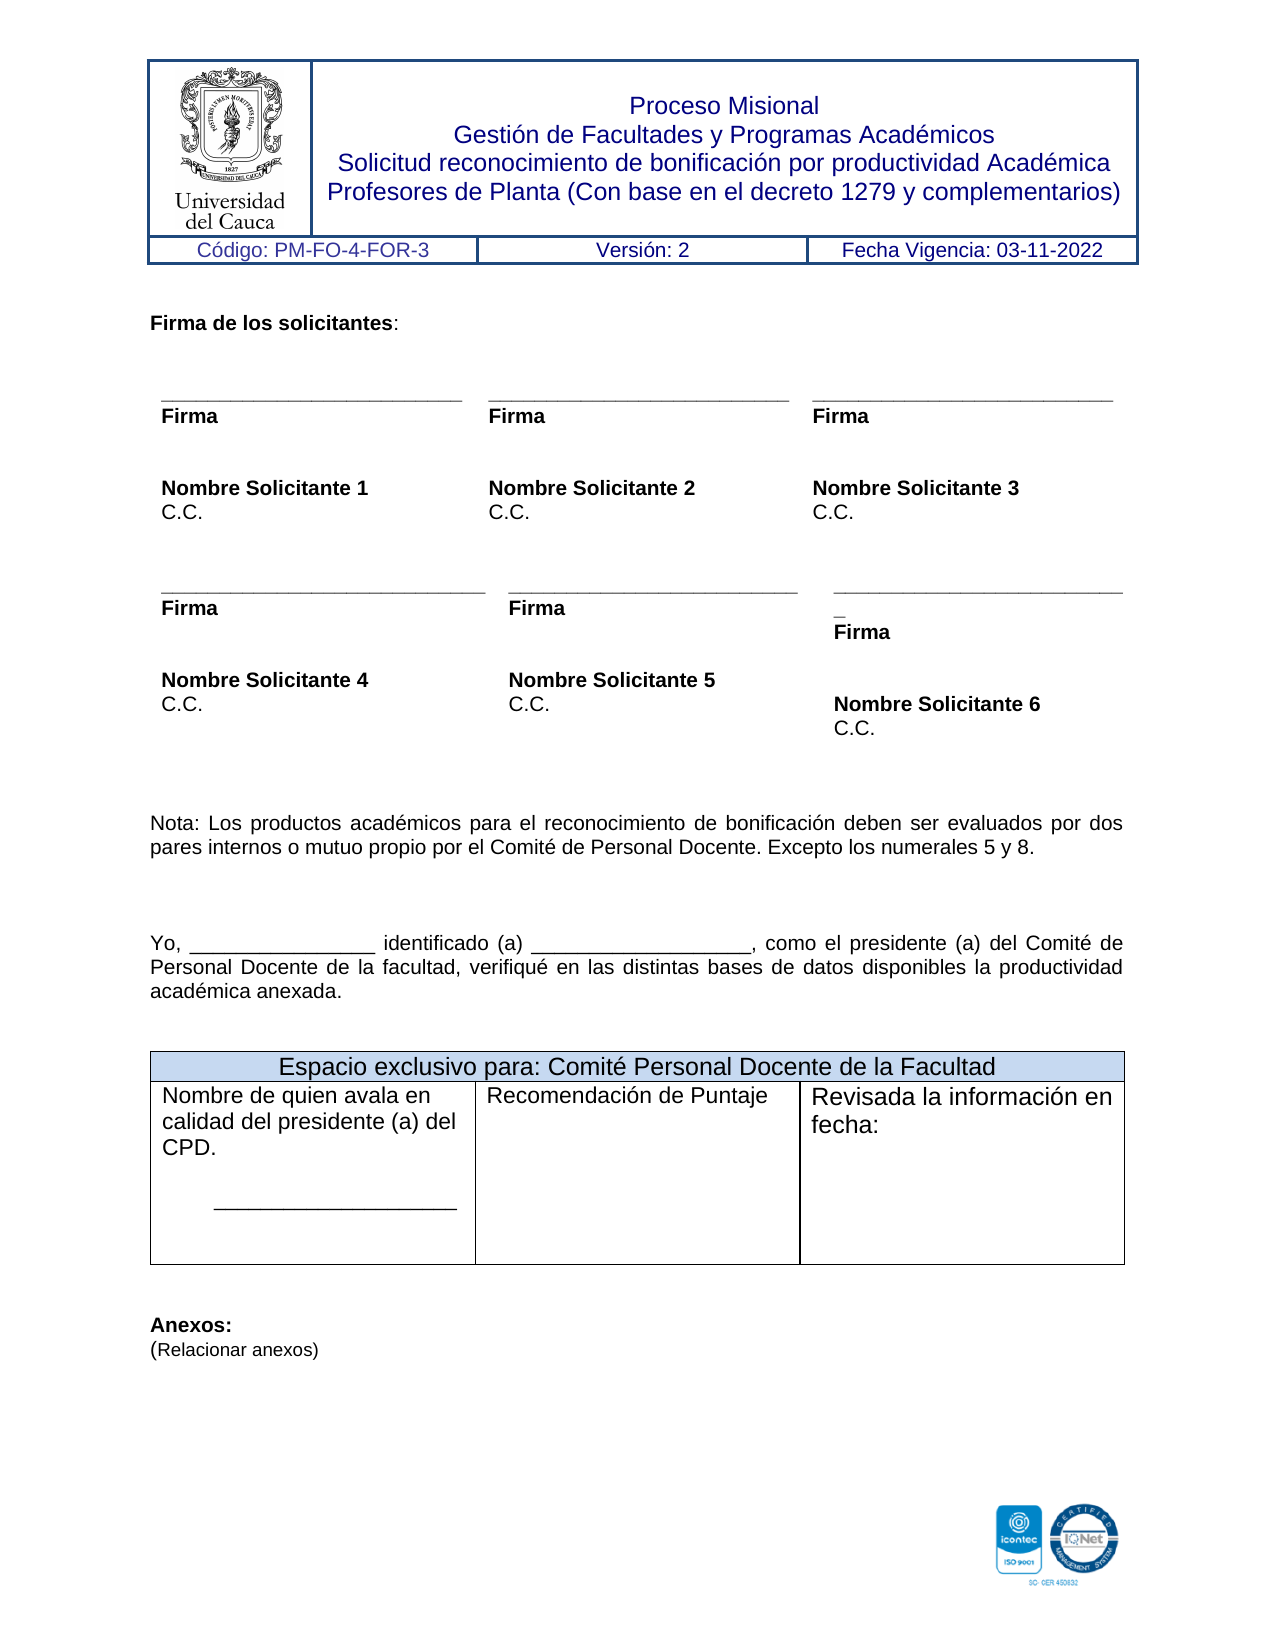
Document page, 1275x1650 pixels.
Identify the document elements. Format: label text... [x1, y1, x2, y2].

table_header __________________________ Firma Nombre Solicitante 1 C.C. [150, 356, 477, 548]
picture [175, 67, 285, 229]
table_header __________________________ Firma Nombre Solicitante 2 C.C. [477, 356, 801, 548]
table_header ____________________________ Firma Nombre Solicitante 4 C.C. [150, 548, 497, 763]
text (Relacionar anexos) [150, 1337, 1125, 1361]
table_cell Recomendación de Puntaje [476, 1082, 799, 1264]
table_cell Revisada la información en fecha: [801, 1082, 1124, 1264]
text Firma de los solicitantes: [150, 311, 1125, 334]
table_cell Nombre de quien avala en calidad del presidente (a) del CPD. _____________________ [151, 1082, 475, 1264]
table_header __________________________ Firma Nombre Solicitante 3 C.C. [801, 356, 1125, 548]
table_header Espacio exclusivo para: Comité Personal Docente de la Facultad [151, 1052, 1124, 1081]
text Yo, ________________ identificado (a) ___________________, como el presidente (a) del Comité de Personal Docente de la facultad, verifiqué en las distintas bases de datos disponibles la productividad académica anexada. [150, 931, 1125, 1003]
text Nota: Los productos académicos para el reconocimiento de bonificación deben ser evaluados por dos pares internos o mutuo propio por el Comité de Personal Docente. Excepto los numerales 5 y 8. [150, 811, 1125, 859]
table_header __________________________ Firma Nombre Solicitante 6 C.C. [822, 548, 1136, 763]
table_header _________________________ Firma Nombre Solicitante 5 C.C. [497, 548, 822, 763]
picture [992, 1500, 1122, 1589]
text Anexos: [150, 1313, 1125, 1337]
